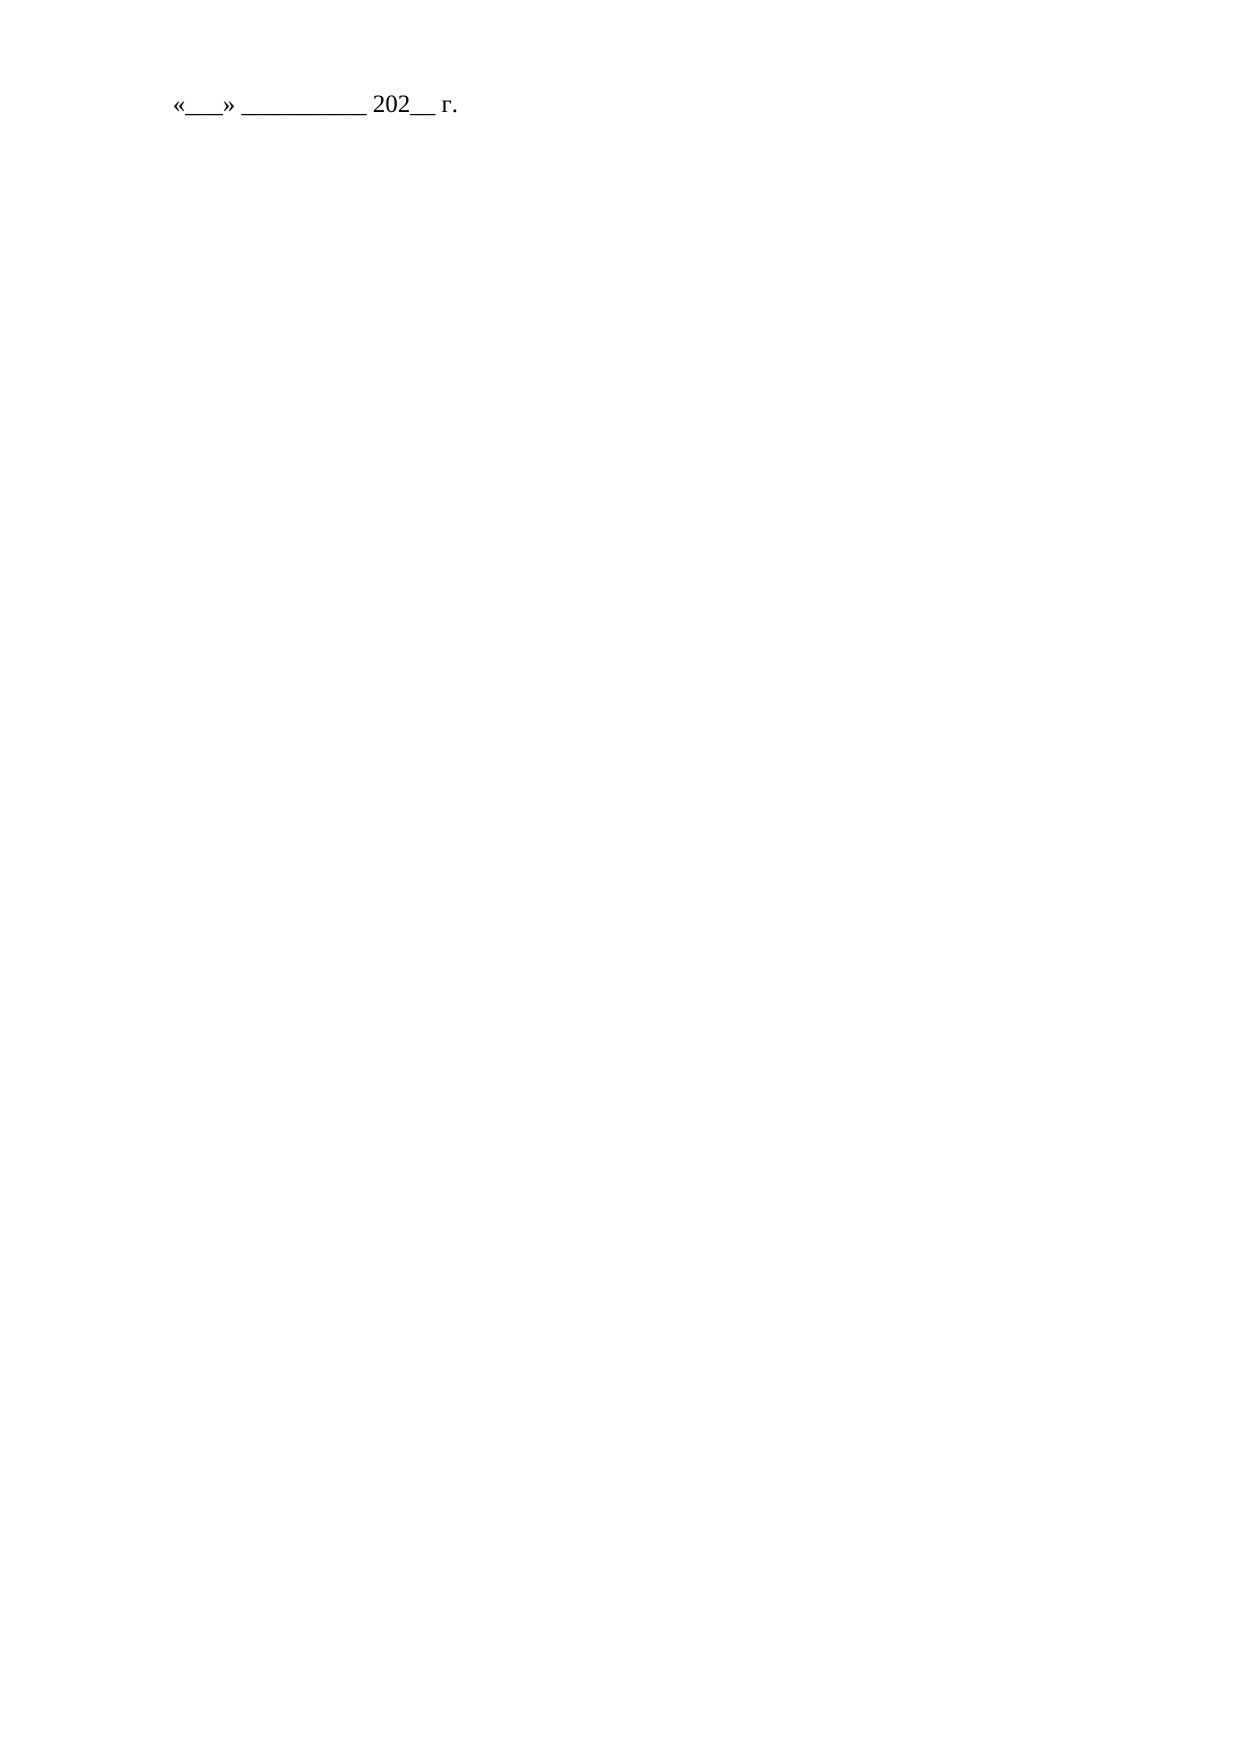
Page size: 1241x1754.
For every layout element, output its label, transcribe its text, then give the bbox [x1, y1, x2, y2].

text «___» __________ 202__ г. [148, 89, 1152, 117]
